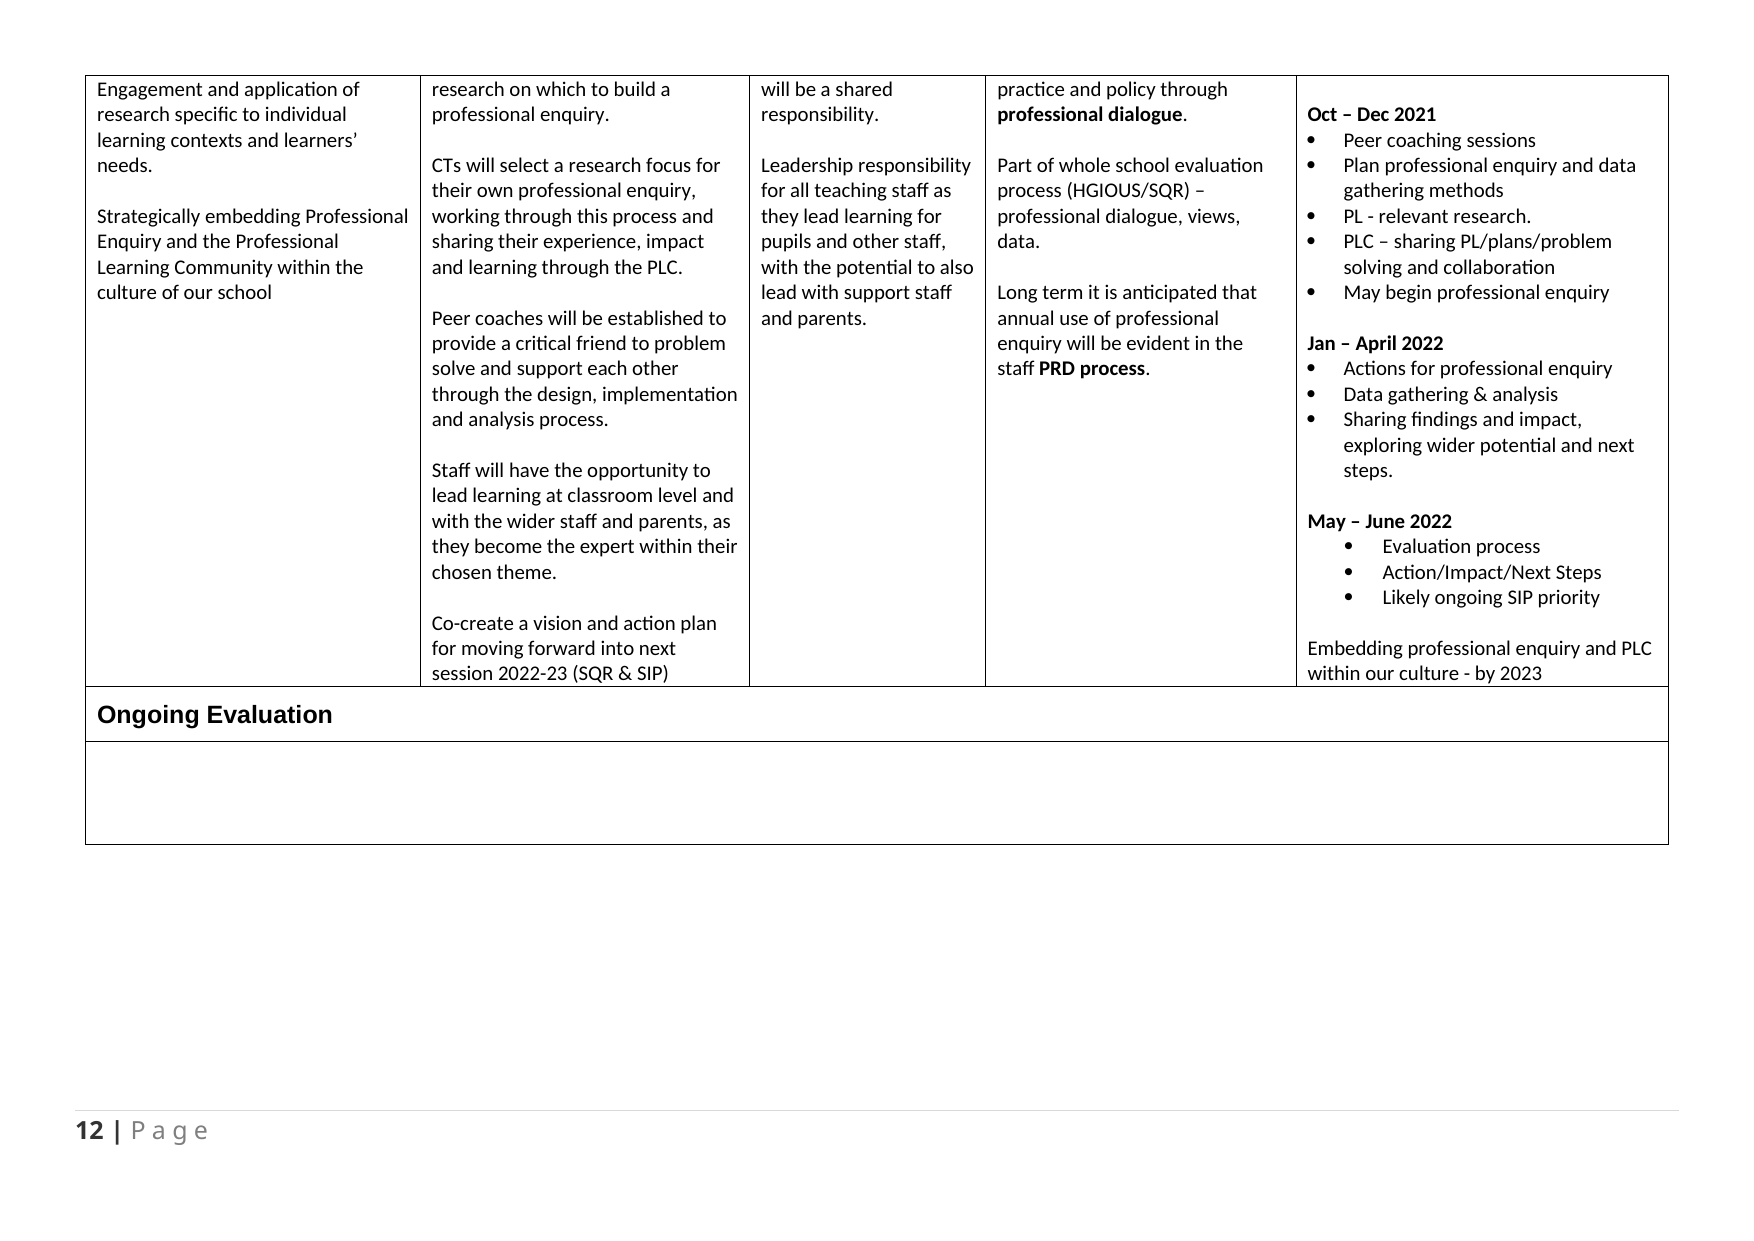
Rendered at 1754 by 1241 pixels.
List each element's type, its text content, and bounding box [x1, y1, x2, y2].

table_cell [86, 742, 1668, 843]
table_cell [421, 76, 749, 686]
table_cell Ongoing Evaluation [86, 687, 1668, 741]
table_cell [1297, 76, 1668, 686]
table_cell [750, 76, 985, 686]
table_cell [986, 76, 1296, 686]
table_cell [86, 76, 420, 686]
